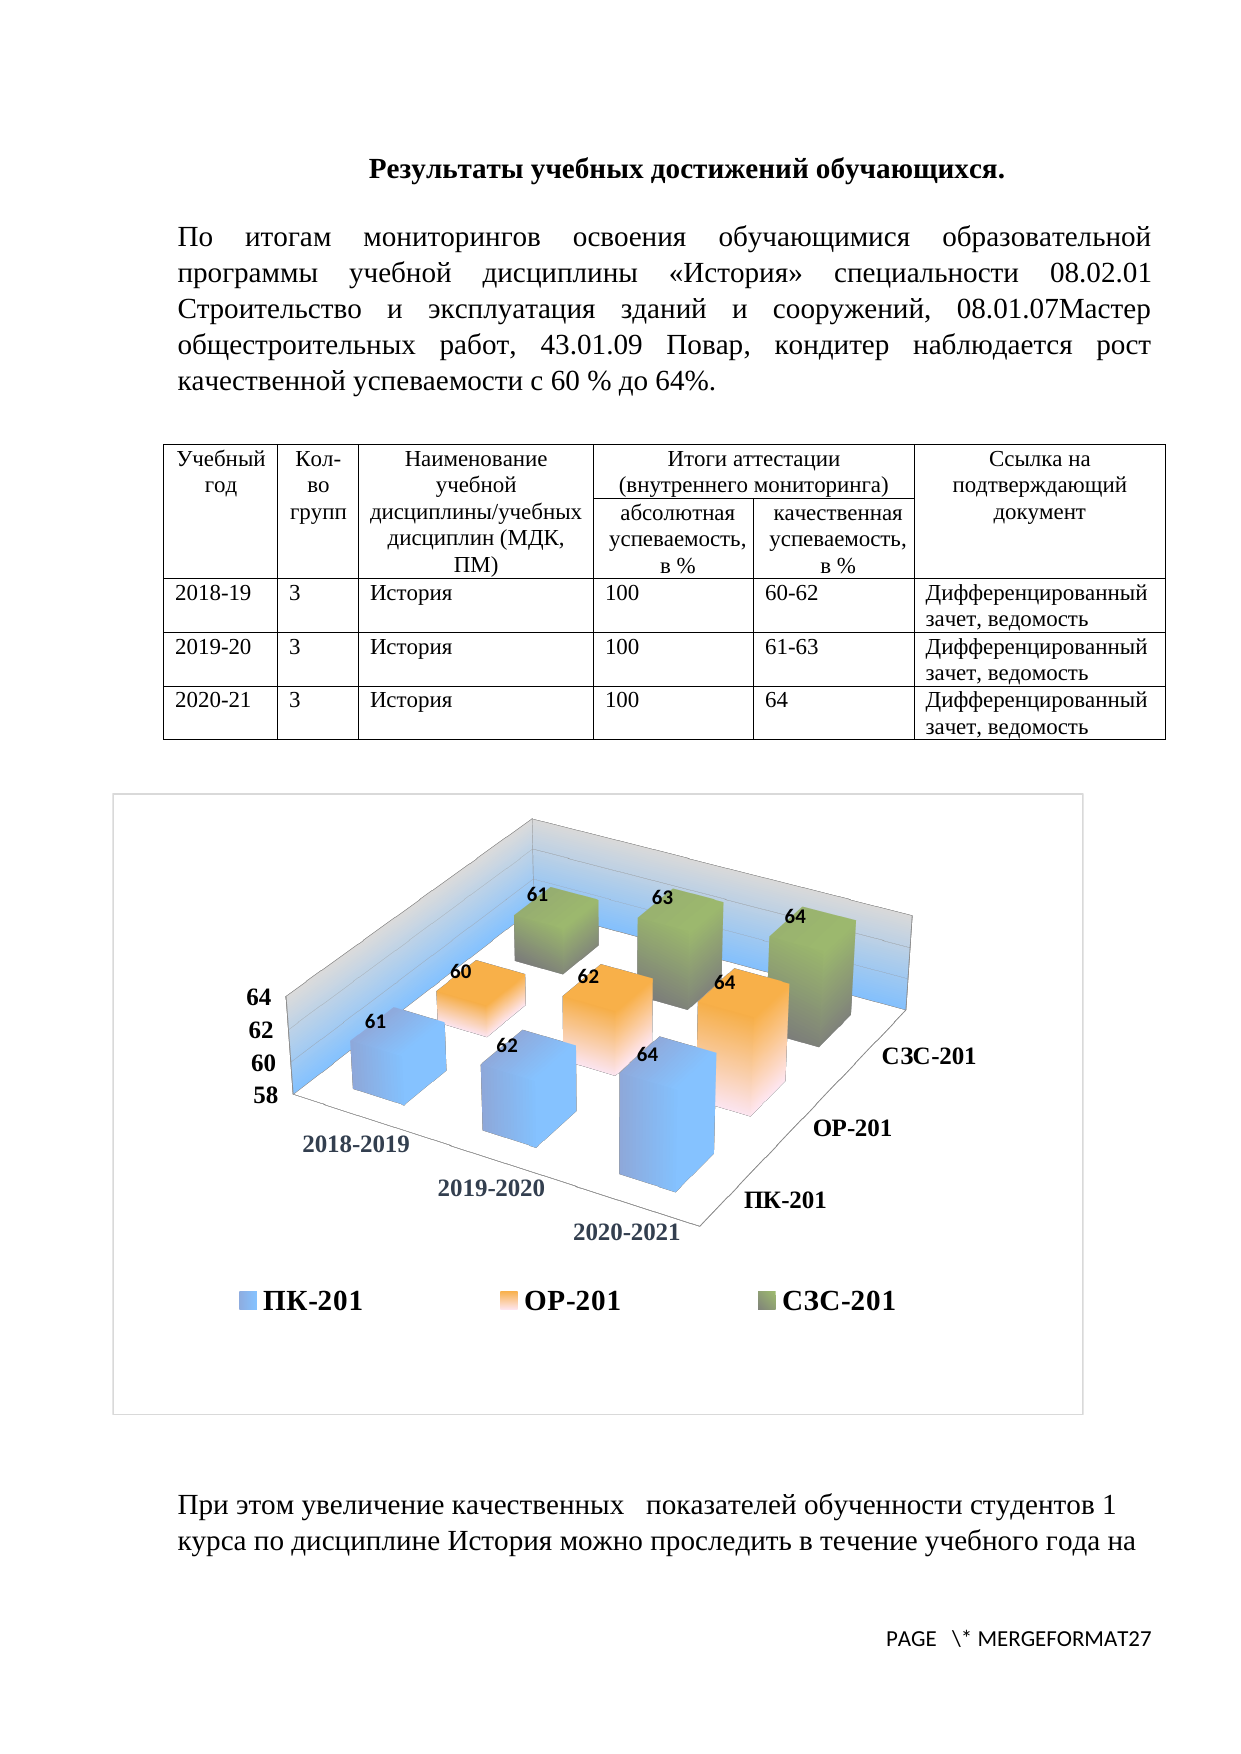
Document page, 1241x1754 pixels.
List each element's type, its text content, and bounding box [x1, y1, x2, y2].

table_cell Дифференцированный зачет, ведомость [915, 579, 1165, 632]
table_cell 2018-19 [164, 579, 277, 632]
table_cell История [359, 579, 593, 632]
table_cell 2019-20 [164, 633, 277, 686]
table_cell 100 [594, 579, 753, 632]
table_cell 3 [278, 687, 358, 739]
table_cell 60-62 [754, 579, 914, 632]
table_cell 61-63 [754, 633, 914, 686]
table_cell Дифференцированный зачет, ведомость [915, 687, 1165, 739]
table_cell 3 [278, 579, 358, 632]
table_cell 3 [278, 633, 358, 686]
table_header Кол-во групп [278, 445, 358, 578]
table_header Учебный год [164, 445, 277, 578]
table_cell 64 [754, 687, 914, 739]
table_header Итоги аттестации (внутреннего мониторинга) [594, 445, 914, 498]
table_cell История [359, 687, 593, 739]
table_cell 100 [594, 633, 753, 686]
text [177, 1487, 1152, 1557]
table_header Наименование учебной дисциплины/учебных дисциплин (МДК, ПМ) [359, 445, 593, 578]
text По итогам мониторингов освоения обучающимися образовательной программы учебной дисциплины «История» специальности 08.02.01 Строительство и эксплуатация зданий и сооружений, 08.01.07Мастер общестроительных работ, 43.01.09 Повар, кондитер наблюдается рост качественной успеваемости с 60 % до 64%. [177, 219, 1152, 397]
text Результаты учебных достижений обучающихся. [215, 152, 1152, 185]
table_cell качественная успеваемость, в % [754, 499, 914, 578]
table_cell 2020-21 [164, 687, 277, 739]
table_header Ссылка на подтверждающий документ [915, 445, 1165, 578]
table_cell История [359, 633, 593, 686]
table_cell абсолютная успеваемость, в % [594, 499, 753, 578]
table_cell Дифференцированный зачет, ведомость [915, 633, 1165, 686]
table_cell 100 [594, 687, 753, 739]
